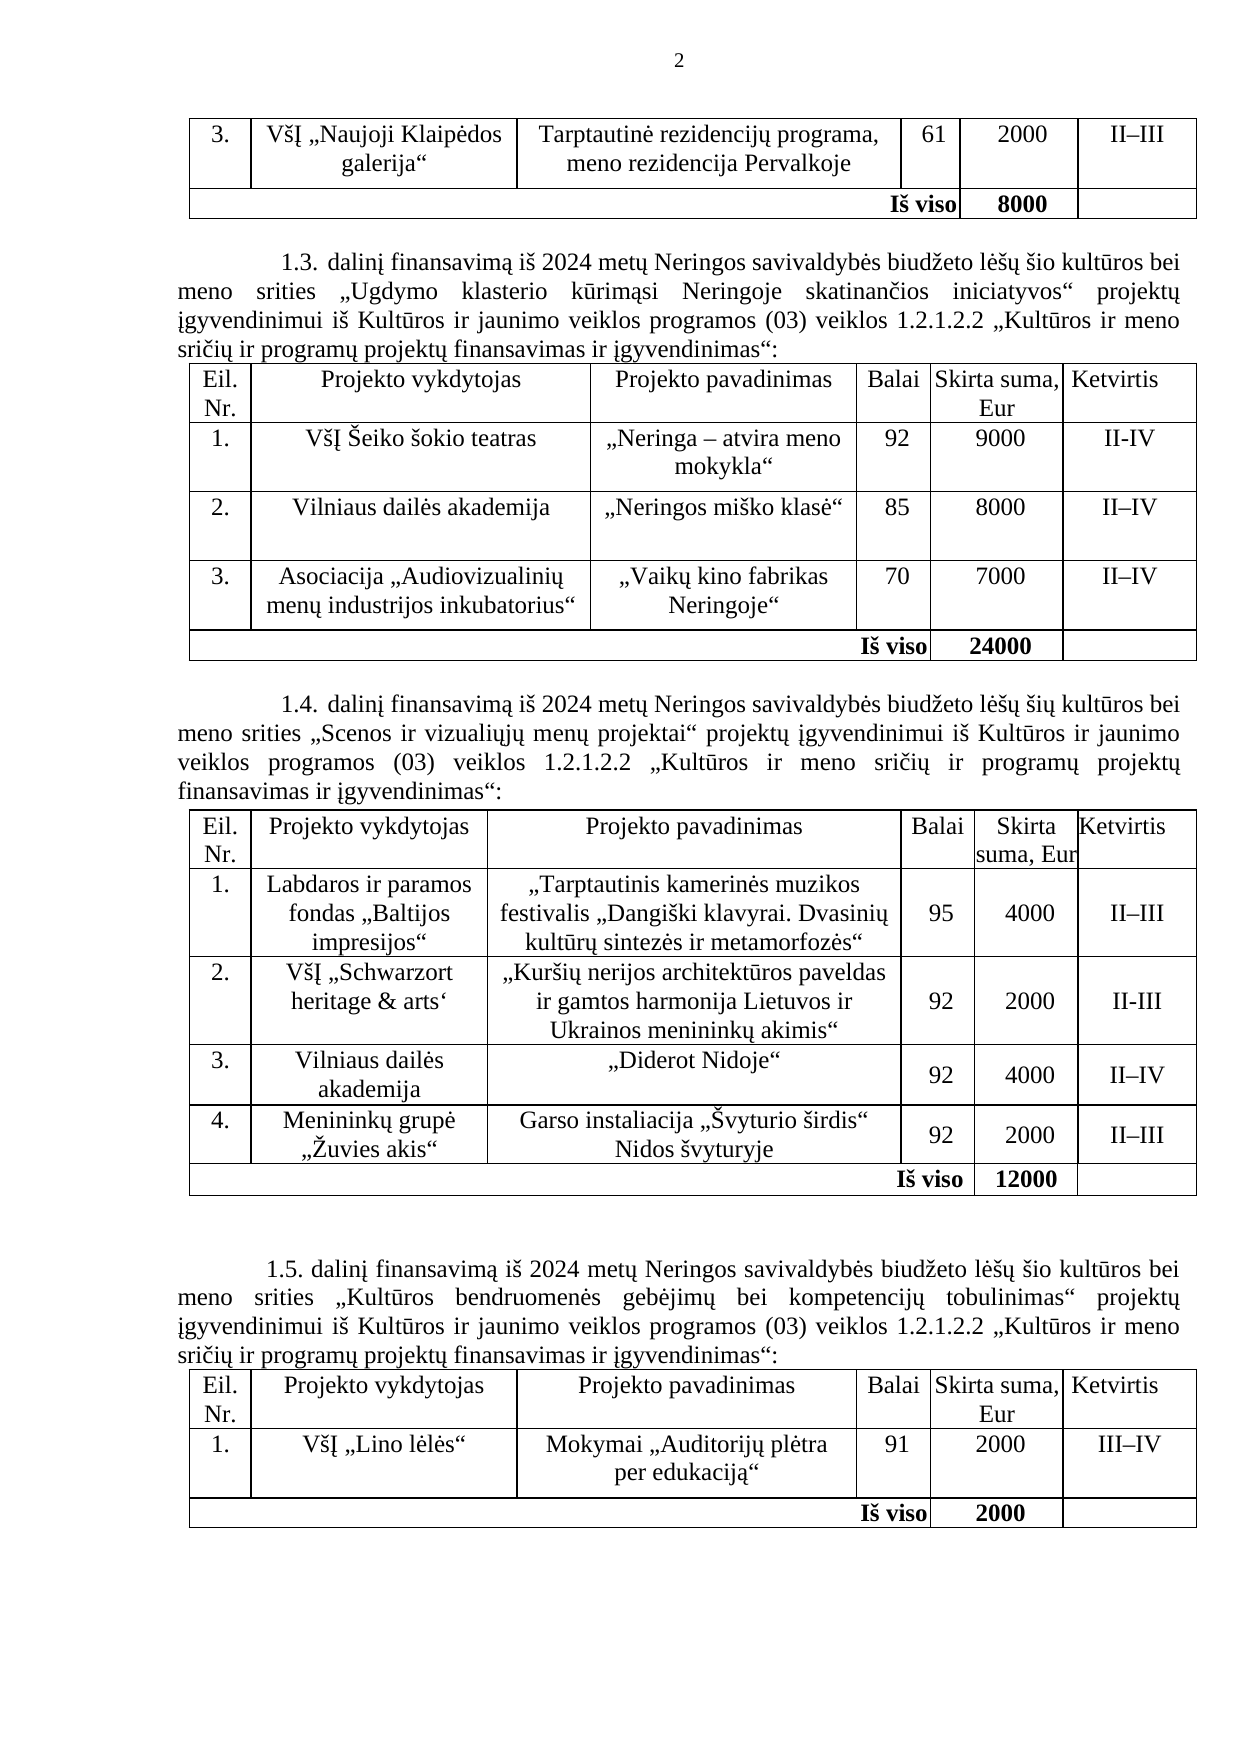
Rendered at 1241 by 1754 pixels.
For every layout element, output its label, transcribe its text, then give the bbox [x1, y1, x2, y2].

table_cell 1. [190, 869, 250, 956]
table_header Skirta suma, Eur [931, 1370, 1062, 1428]
table_cell 2. [190, 492, 250, 560]
table_header Ketvirtis [1064, 1370, 1196, 1428]
table_cell 70 [857, 561, 930, 629]
table_cell 92 [902, 1045, 974, 1104]
table_cell Vilniaus dailės akademija [252, 492, 590, 560]
table_cell 24000 [931, 631, 1062, 660]
table_cell 3. [190, 119, 250, 187]
table_header Skirta suma, Eur [975, 811, 1077, 868]
table_cell 9000 [931, 423, 1062, 491]
table_cell II–IV [1064, 492, 1196, 560]
table_header Ketvirtis [1064, 364, 1196, 422]
table_cell Asociacija „Audiovizualinių menų industrijos inkubatorius“ [252, 561, 590, 629]
table_cell 2000 [975, 1106, 1077, 1163]
table_header Projekto vykdytojas [252, 1370, 516, 1428]
text 1.5. dalinį finansavimą iš 2024 metų Neringos savivaldybės biudžeto lėšų šio kultūros bei meno srities „Kultūros bendruomenės gebėjimų bei kompetencijų tobulinimas“ projektų įgyvendinimui iš Kultūros ir jaunimo veiklos programos (03) veiklos 1.2.1.2.2 „Kultūros ir meno sričių ir programų projektų finansavimas ir įgyvendinimas“: [177, 1254, 1181, 1369]
table_cell II-IV [1064, 423, 1196, 491]
table_cell II–III [1079, 1106, 1196, 1163]
table_cell [1064, 1499, 1196, 1527]
table_cell II-III [1079, 957, 1196, 1043]
table_cell „Diderot Nidoje“ [488, 1045, 900, 1104]
table_cell Mokymai „Auditorijų plėtra per edukaciją“ [518, 1429, 856, 1497]
table_cell Iš viso [190, 631, 930, 660]
table_cell 95 [902, 869, 974, 956]
table_cell „Neringa – atvira meno mokykla“ [591, 423, 856, 491]
table_cell VšĮ „Lino lėlės“ [252, 1429, 516, 1497]
table_cell 2000 [961, 119, 1077, 187]
table_header Projekto pavadinimas [488, 811, 900, 868]
table_cell 2000 [975, 957, 1077, 1043]
table_header Eil. Nr. [190, 1370, 250, 1428]
table_cell II–IV [1064, 561, 1196, 629]
table_cell 1. [190, 1429, 250, 1497]
table_cell 12000 [975, 1164, 1077, 1195]
table_cell 2000 [931, 1499, 1062, 1527]
table_header Skirta suma, Eur [931, 364, 1062, 422]
table_cell [1079, 189, 1196, 218]
table_header Ketvirtis [1079, 811, 1196, 868]
table_cell 3. [190, 561, 250, 629]
table_cell Iš viso [190, 1164, 974, 1195]
table_cell VšĮ Šeiko šokio teatras [252, 423, 590, 491]
table_cell II–IV [1079, 1045, 1196, 1104]
table_cell 85 [857, 492, 930, 560]
table_cell VšĮ „Naujoji Klaipėdos galerija“ [252, 119, 516, 187]
table_header Balai [857, 1370, 930, 1428]
table_cell 4000 [975, 869, 1077, 956]
table_cell Labdaros ir paramos fondas „Baltijos impresijos“ [252, 869, 487, 956]
table_cell „Neringos miško klasė“ [591, 492, 856, 560]
table_cell II–III [1079, 869, 1196, 956]
table_cell 4. [190, 1106, 250, 1163]
table_cell Menininkų grupė „Žuvies akis“ [252, 1106, 487, 1163]
table_cell 92 [857, 423, 930, 491]
table_header Projekto vykdytojas [252, 811, 487, 868]
table_header Balai [902, 811, 974, 868]
table_cell 61 [902, 119, 959, 187]
table_cell VšĮ „Schwarzort heritage & arts‘ [252, 957, 487, 1043]
table_cell II–III [1079, 119, 1196, 187]
table_header Projekto pavadinimas [518, 1370, 856, 1428]
table_cell 2000 [931, 1429, 1062, 1497]
table_cell 1. [190, 423, 250, 491]
table_header Projekto vykdytojas [252, 364, 590, 422]
table_cell Vilniaus dailės akademija [252, 1045, 487, 1104]
table_cell „Tarptautinis kamerinės muzikos festivalis „Dangiški klavyrai. Dvasinių kultūrų sintezės ir metamorfozės“ [488, 869, 900, 956]
table_header Balai [857, 364, 930, 422]
table_cell Iš viso [190, 1499, 930, 1527]
table_cell III–IV [1064, 1429, 1196, 1497]
table_cell Garso instaliacija „Švyturio širdis“ Nidos švyturyje [488, 1106, 900, 1163]
list dalinį finansavimą iš 2024 metų Neringos savivaldybės biudžeto lėšų šių kultūros bei meno srities „Scenos ir vizualiųjų menų projektai“ projektų įgyvendinimui iš Kultūros ir jaunimo veiklos programos (03) veiklos 1.2.1.2.2 „Kultūros ir meno sričių ir programų projektų finansavimas ir įgyvendinimas“: [177, 689, 1181, 804]
table_cell [1078, 1164, 1196, 1195]
table_cell „Kuršių nerijos architektūros paveldas ir gamtos harmonija Lietuvos ir Ukrainos menininkų akimis“ [488, 957, 900, 1043]
table_cell 92 [902, 1106, 974, 1163]
table_cell 2. [190, 957, 250, 1043]
table_cell 92 [902, 957, 974, 1043]
table_cell 8000 [931, 492, 1062, 560]
table_header Eil. Nr. [190, 364, 250, 422]
table_cell 7000 [931, 561, 1062, 629]
table_cell [1064, 631, 1196, 660]
table_cell „Vaikų kino fabrikas Neringoje“ [591, 561, 856, 629]
list dalinį finansavimą iš 2024 metų Neringos savivaldybės biudžeto lėšų šio kultūros bei meno srities „Ugdymo klasterio kūrimąsi Neringoje skatinančios iniciatyvos“ projektų įgyvendinimui iš Kultūros ir jaunimo veiklos programos (03) veiklos 1.2.1.2.2 „Kultūros ir meno sričių ir programų projektų finansavimas ir įgyvendinimas“: [177, 247, 1181, 362]
table_cell 8000 [961, 189, 1077, 218]
table_header Projekto pavadinimas [591, 364, 856, 422]
table_cell 91 [857, 1429, 930, 1497]
table_cell Iš viso [190, 189, 959, 218]
table_header Eil. Nr. [190, 811, 250, 868]
table_cell 3. [190, 1045, 250, 1104]
table_cell Tarptautinė rezidencijų programa, meno rezidencija Pervalkoje [518, 119, 900, 187]
table_cell 4000 [975, 1045, 1077, 1104]
